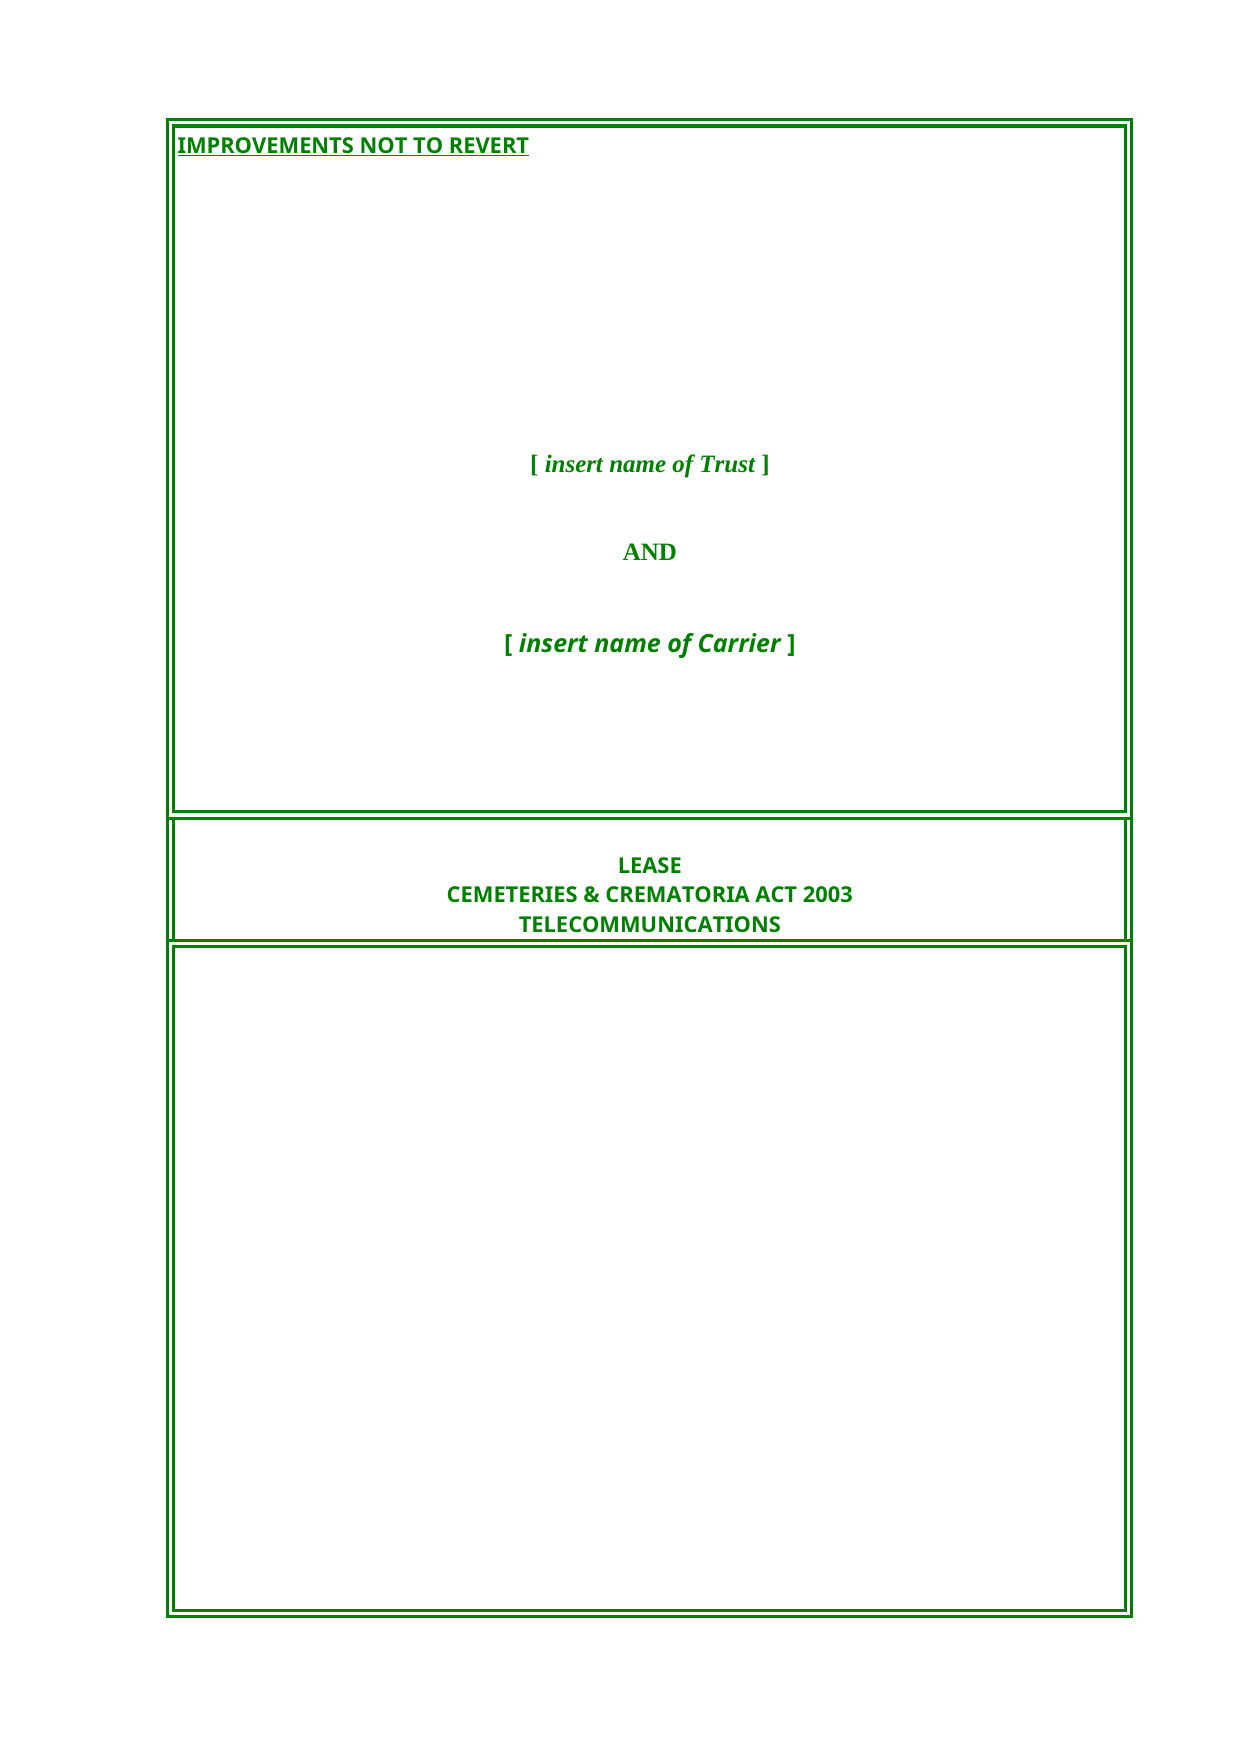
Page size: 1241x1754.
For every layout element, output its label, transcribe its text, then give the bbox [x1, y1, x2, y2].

subtitle [ insert name of Trust ] [177, 449, 1122, 477]
text IMPROVEMENTS NOT TO REVERT [169, 121, 1130, 159]
text CEMETERIES & CREMATORIA ACT 2003 [177, 879, 1122, 909]
subtitle TELECOMMUNICATIONS [177, 909, 1122, 939]
text LEASE [177, 849, 1122, 879]
subtitle AND [177, 537, 1122, 566]
text [ insert name of Carrier ] [177, 625, 1122, 659]
